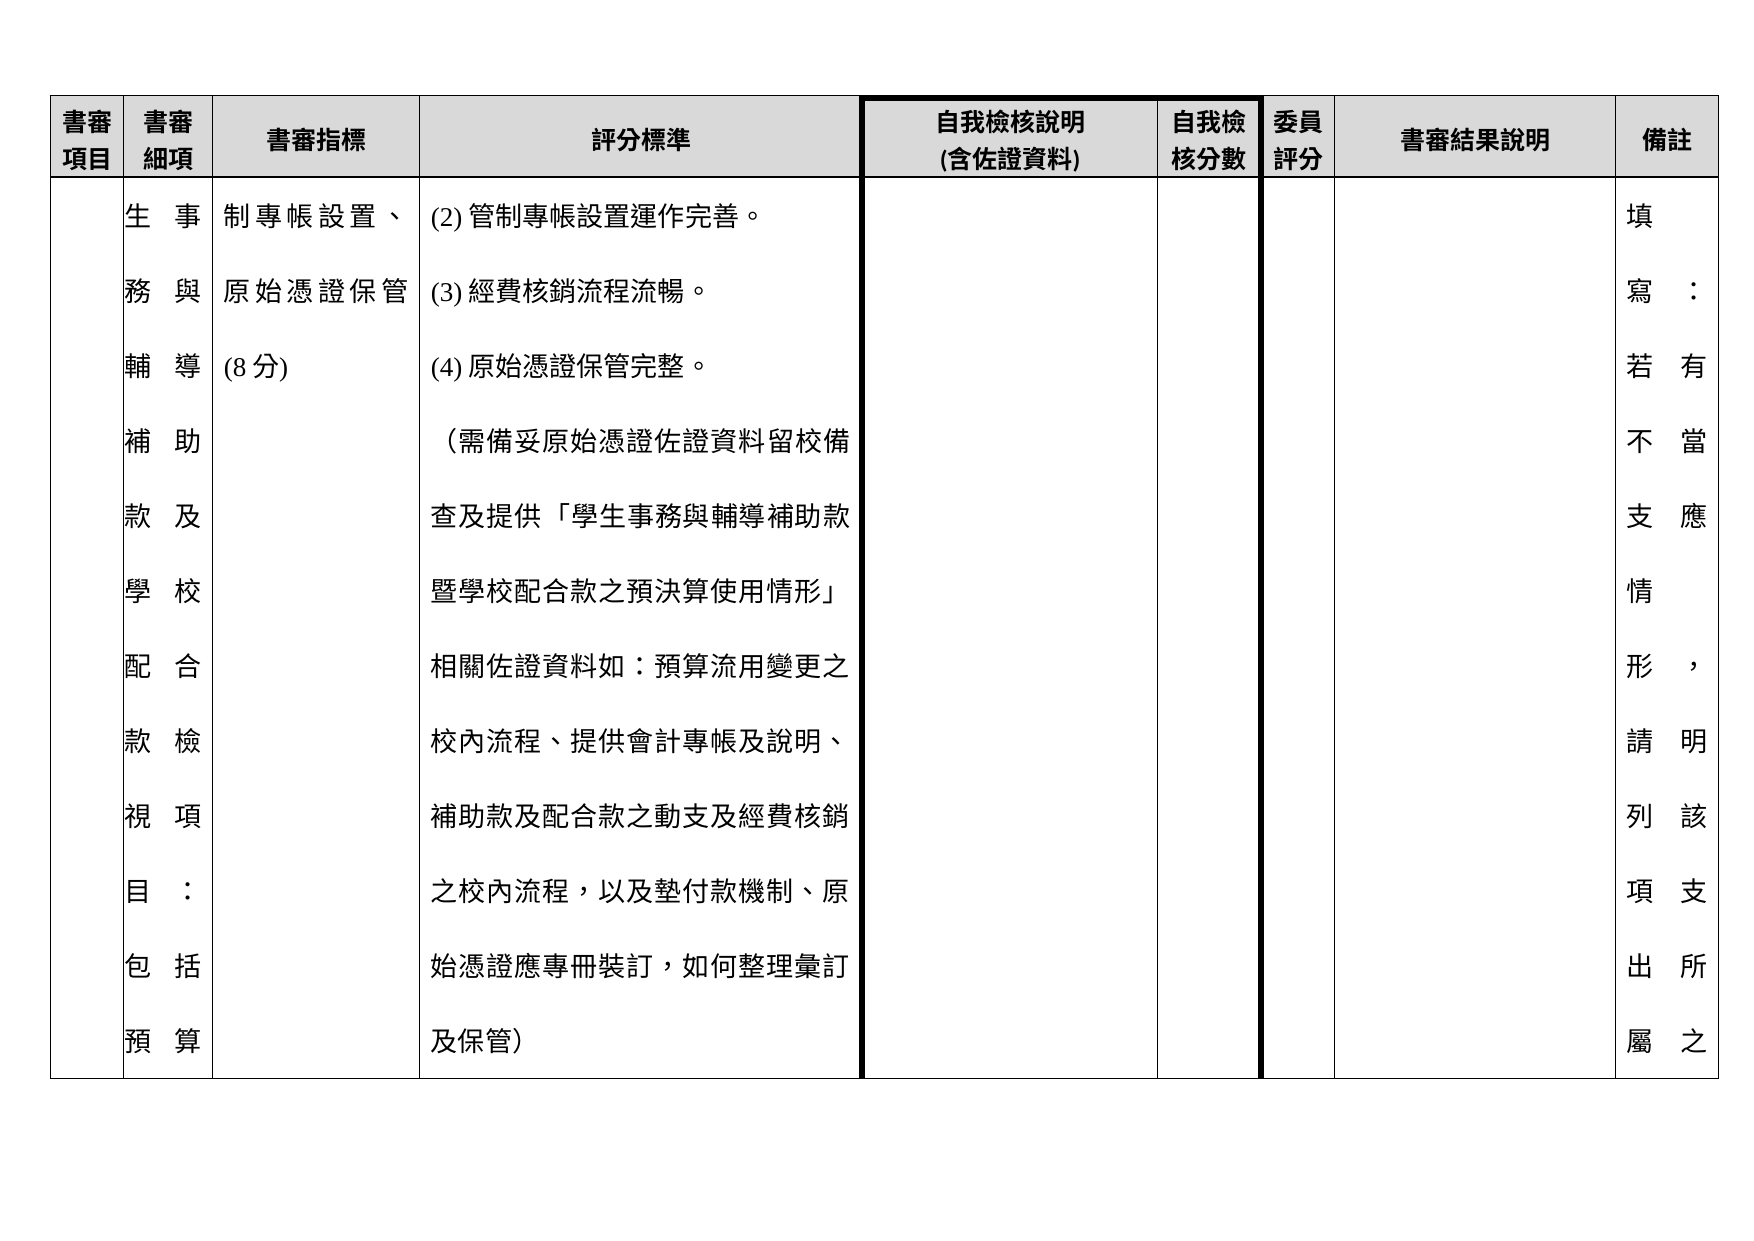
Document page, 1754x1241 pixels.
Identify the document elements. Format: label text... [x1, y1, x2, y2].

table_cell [420, 178, 859, 1077]
table_header 備註 [1616, 96, 1718, 176]
table_cell [1158, 178, 1258, 1077]
table_header 委員評分 [1264, 96, 1334, 176]
table_header 評分標準 [420, 96, 859, 176]
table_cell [1616, 178, 1718, 1077]
table_cell [1264, 178, 1334, 1077]
table_cell [1335, 178, 1615, 1077]
table_header 自我檢核分數 [1158, 101, 1258, 176]
table_header 書審細項 [124, 96, 212, 176]
table_header 書審結果說明 [1335, 96, 1615, 176]
table_header 書審指標 [213, 96, 419, 176]
table_cell [865, 178, 1157, 1077]
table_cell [124, 178, 212, 1077]
table_cell 預算編列、管制專帳設置、原始憑證保管(8分) [213, 178, 419, 1077]
table_header 自我檢核說明 (含佐證資料) [865, 101, 1157, 176]
table_header 書審項目 [51, 96, 123, 176]
